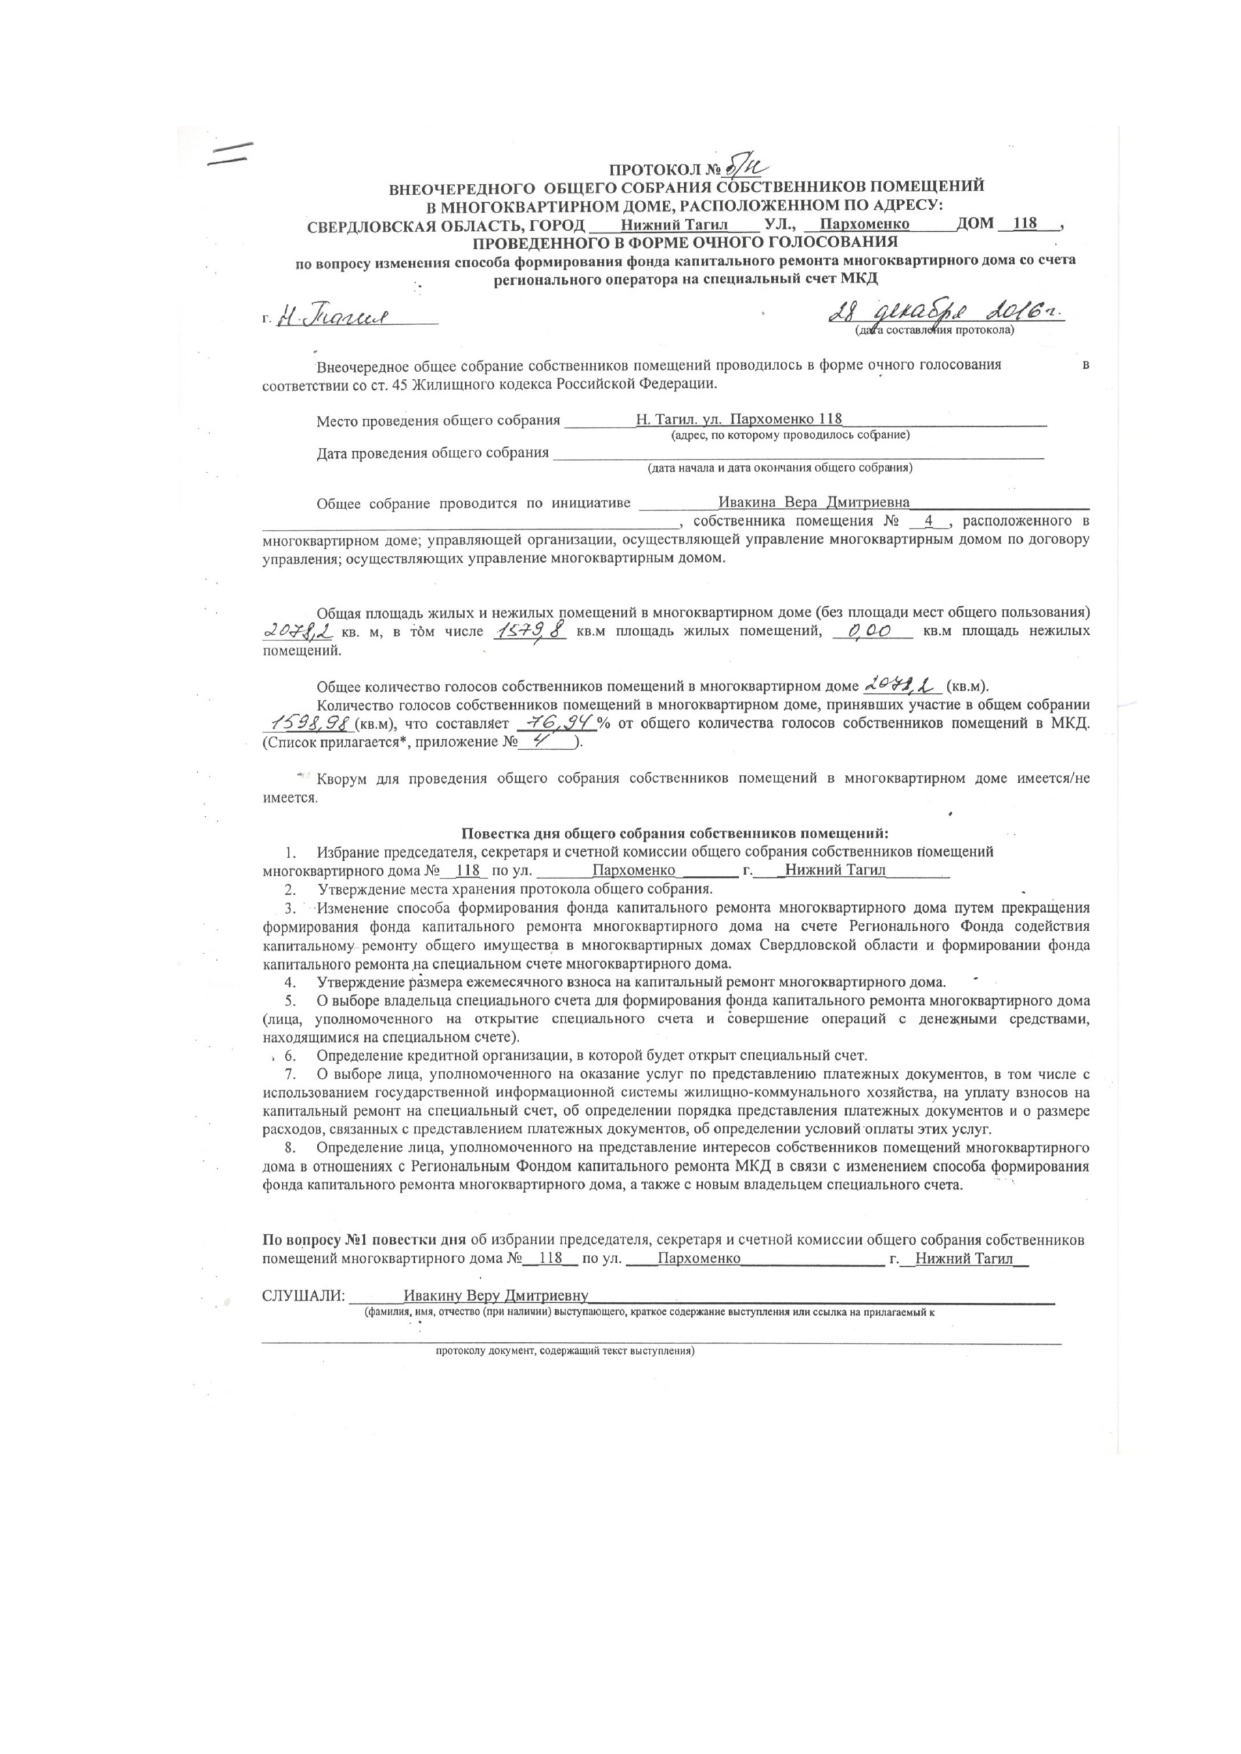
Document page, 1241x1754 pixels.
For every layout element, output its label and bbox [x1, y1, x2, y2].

picture [177, 126, 1152, 1468]
